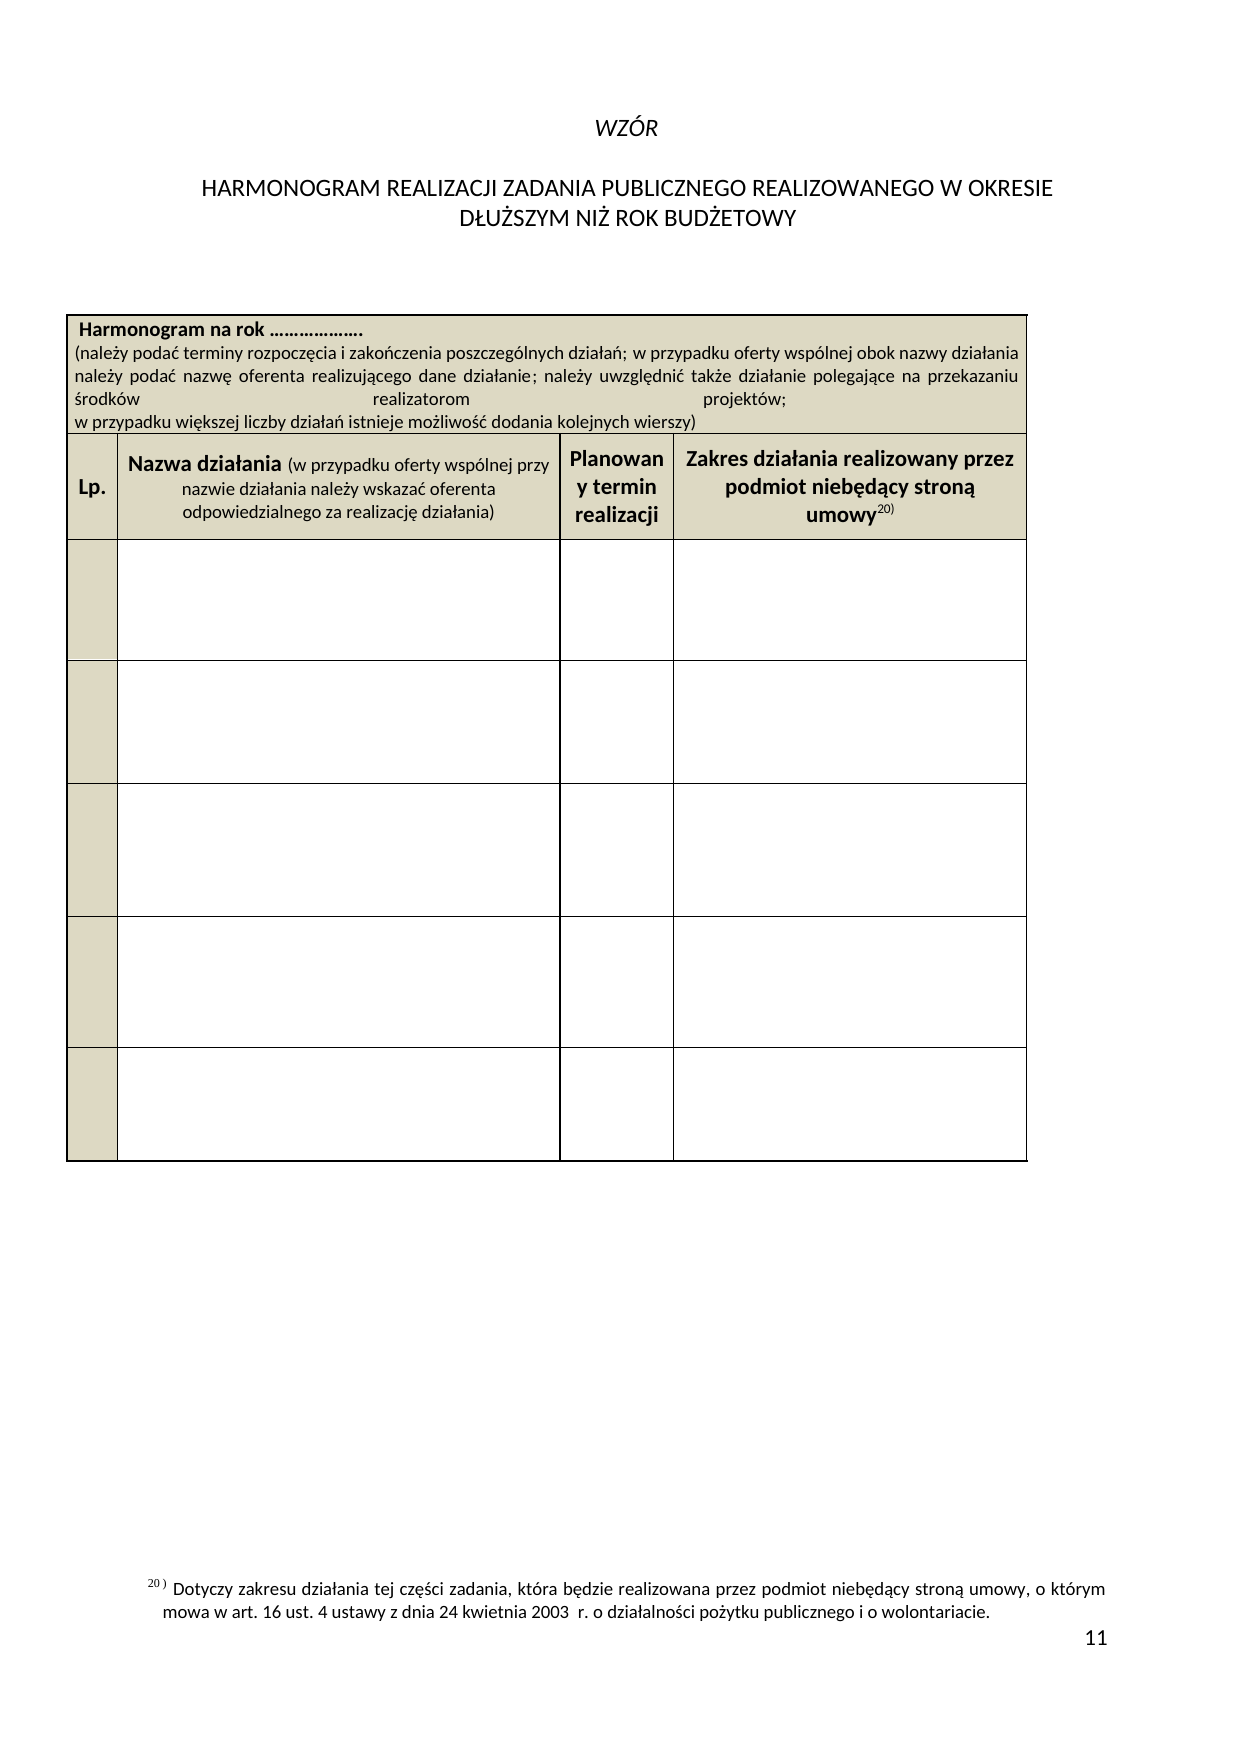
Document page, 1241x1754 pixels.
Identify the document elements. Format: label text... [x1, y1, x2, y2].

table_cell [118, 661, 559, 783]
table_cell [561, 784, 673, 916]
text HARMONOGRAM REALIZACJI ZADANIA PUBLICZNEGO REALIZOWANEGO W OKRESIE DŁUŻSZYM NIŻ ROK BUDŻETOWY [148, 172, 1107, 233]
table_cell [561, 540, 673, 596]
table_cell [68, 596, 117, 659]
table_cell [68, 661, 117, 783]
table_cell [118, 1048, 559, 1160]
table_cell [561, 596, 673, 659]
table_cell [68, 784, 117, 916]
table_cell Zakres działania realizowany przez podmiot niebędący stroną umowy) [674, 434, 1026, 539]
table_cell [68, 540, 117, 596]
table_cell Nazwa działania (w przypadku oferty wspólnej przy nazwie działania należy wskazać oferenta odpowiedzialnego za realizację działania) [118, 434, 559, 539]
table_cell [118, 540, 559, 596]
table_cell Planowany termin realizacji [561, 434, 673, 539]
table_cell [68, 1048, 117, 1160]
table_cell [674, 1048, 1026, 1160]
table_cell [674, 540, 1026, 659]
table_cell [674, 784, 1026, 916]
table_header Harmonogram na rok ………………. (należy podać terminy rozpoczęcia i zakończenia poszczególnych działań; w przypadku oferty wspólnej obok nazwy działania należy podać nazwę oferenta realizującego dane działanie; należy uwzględnić także działanie polegające na przekazaniu środków realizatorom projektów; w przypadku większej liczby działań istnieje możliwość dodania kolejnych wierszy) [68, 316, 1026, 433]
table_cell [118, 596, 559, 659]
table_cell [561, 661, 673, 783]
table_cell [674, 661, 1026, 783]
table_cell [561, 917, 673, 1047]
table_cell [561, 1048, 673, 1160]
table_cell [68, 917, 117, 1047]
table_cell [118, 784, 559, 916]
table_cell Lp. [68, 434, 117, 539]
text WZÓR [148, 112, 1107, 143]
table_cell [674, 917, 1026, 1047]
table_cell [118, 917, 559, 1047]
